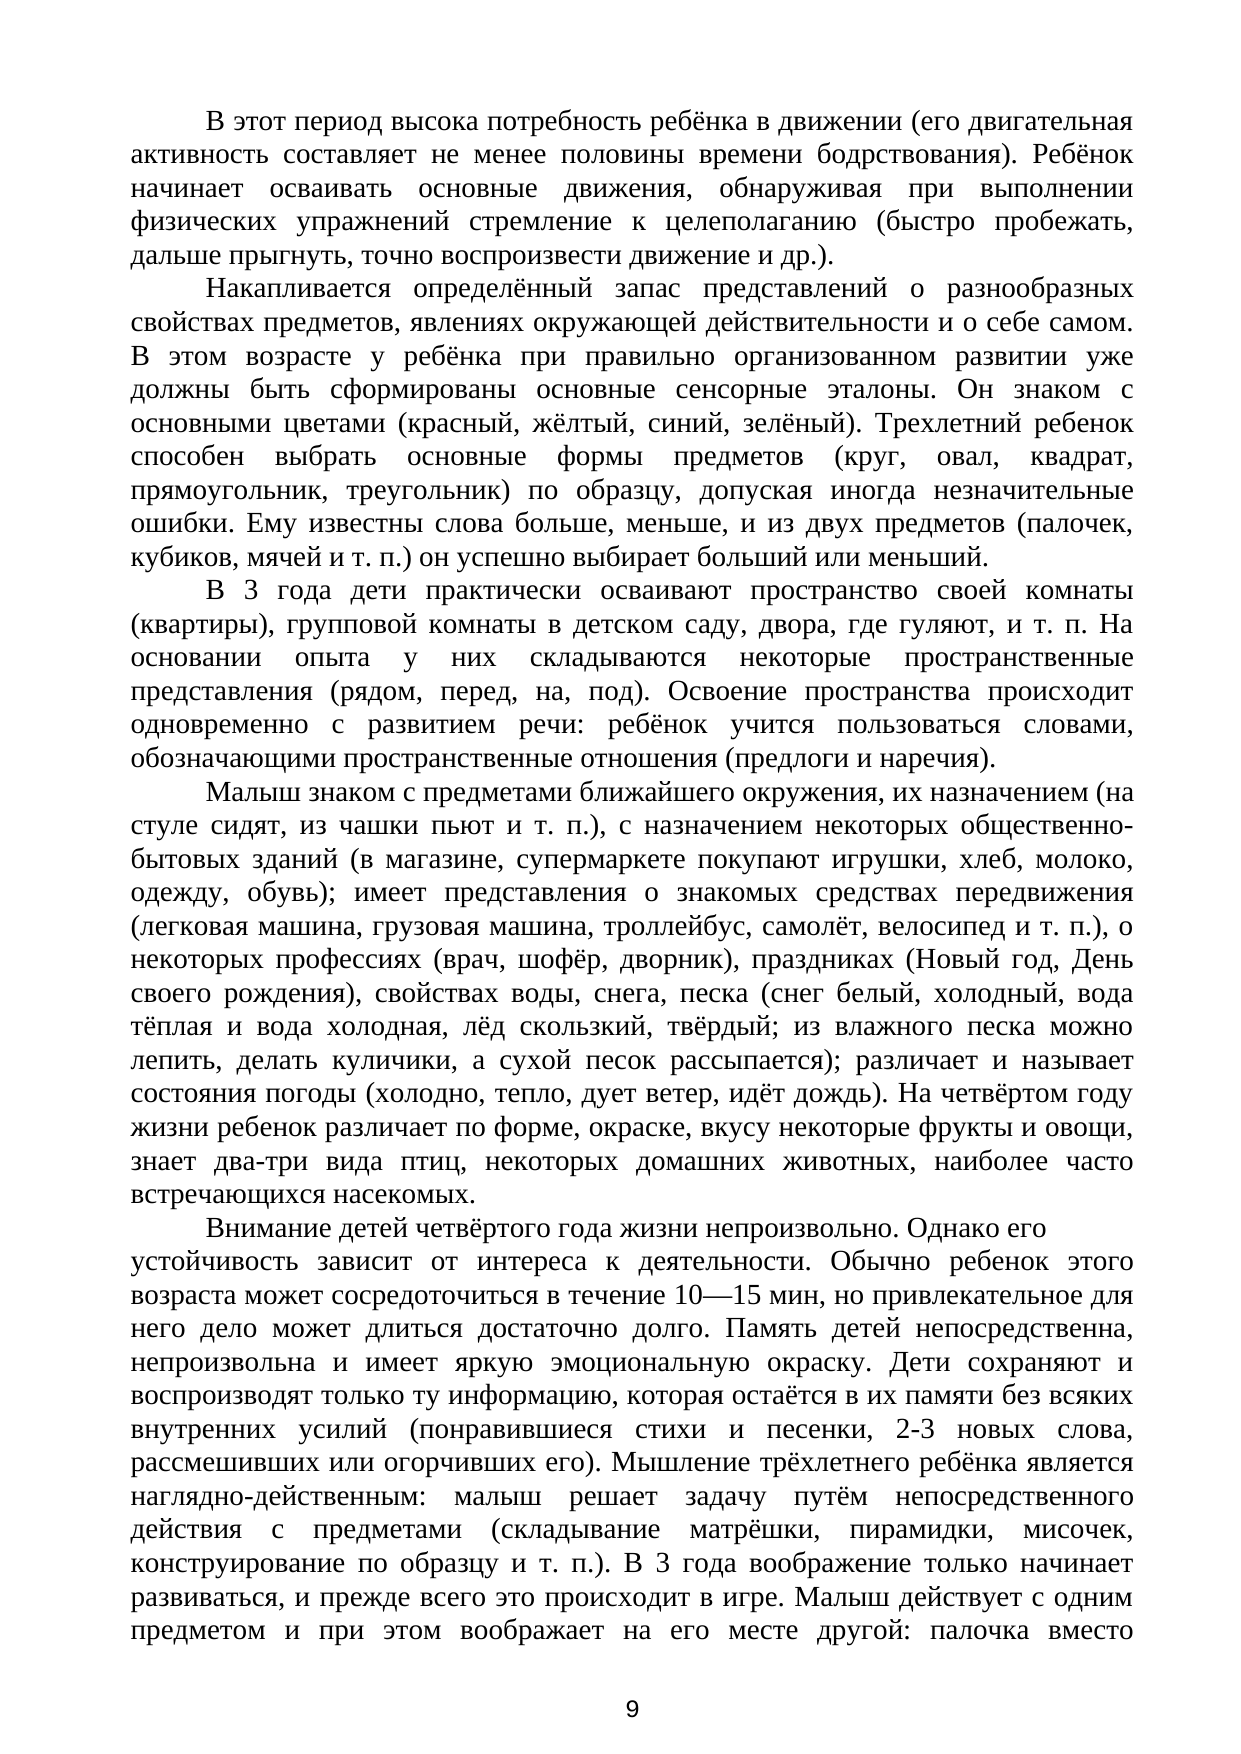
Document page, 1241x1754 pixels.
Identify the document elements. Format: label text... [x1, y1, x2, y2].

text В этот период высока потребность ребёнка в движении (его двигательная активность составляет не менее половины времени бодрствования). Ребёнок начинает осваивать основные движения, обнаруживая при выполнении физических упражнений стремление к целеполаганию (быстро пробежать, дальше прыгнуть, точно воспроизвести движение и др.). [130, 103, 1134, 271]
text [130, 1244, 1134, 1646]
text Внимание детей четвёртого года жизни непроизвольно. Однако его [130, 1210, 1134, 1244]
text Малыш знаком с предметами ближайшего окружения, их назначением (на стуле сидят, из чашки пьют и т. п.), с назначением некоторых общественно-бытовых зданий (в магазине, супермаркете покупают игрушки, хлеб, молоко, одежду, обувь); имеет представления о знакомых средствах передвижения (легковая машина, грузовая машина, троллейбус, самолёт, велосипед и т. п.), о некоторых профессиях (врач, шофёр, дворник), праздниках (Новый год, День своего рождения), свойствах воды, снега, песка (снег белый, холодный, вода тёплая и вода холодная, лёд скользкий, твёрдый; из влажного песка можно лепить, делать куличики, а сухой песок рассыпается); различает и называет состояния погоды (холодно, тепло, дует ветер, идёт дождь). На четвёртом году жизни ребенок различает по форме, окраске, вкусу некоторые фрукты и овощи, знает два-три вида птиц, некоторых домашних животных, наиболее часто встречающихся насекомых. [130, 774, 1134, 1210]
text В 3 года дети практически осваивают пространство своей комнаты (квартиры), групповой комнаты в детском саду, двора, где гуляют, и т. п. На основании опыта у них складываются некоторые пространственные представления (рядом, перед, на, под). Освоение пространства происходит одновременно с развитием речи: ребёнок учится пользоваться словами, обозначающими пространственные отношения (предлоги и наречия). [130, 573, 1134, 774]
text Накапливается определённый запас представлений о разнообразных свойствах предметов, явлениях окружающей действительности и о себе самом. В этом возрасте у ребёнка при правильно организованном развитии уже должны быть сформированы основные сенсорные эталоны. Он знаком с основными цветами (красный, жёлтый, синий, зелёный). Трехлетний ребенок способен выбрать основные формы предметов (круг, овал, квадрат, прямоугольник, треугольник) по образцу, допуская иногда незначительные ошибки. Ему известны слова больше, меньше, и из двух предметов (палочек, кубиков, мячей и т. п.) он успешно выбирает больший или меньший. [130, 271, 1134, 573]
